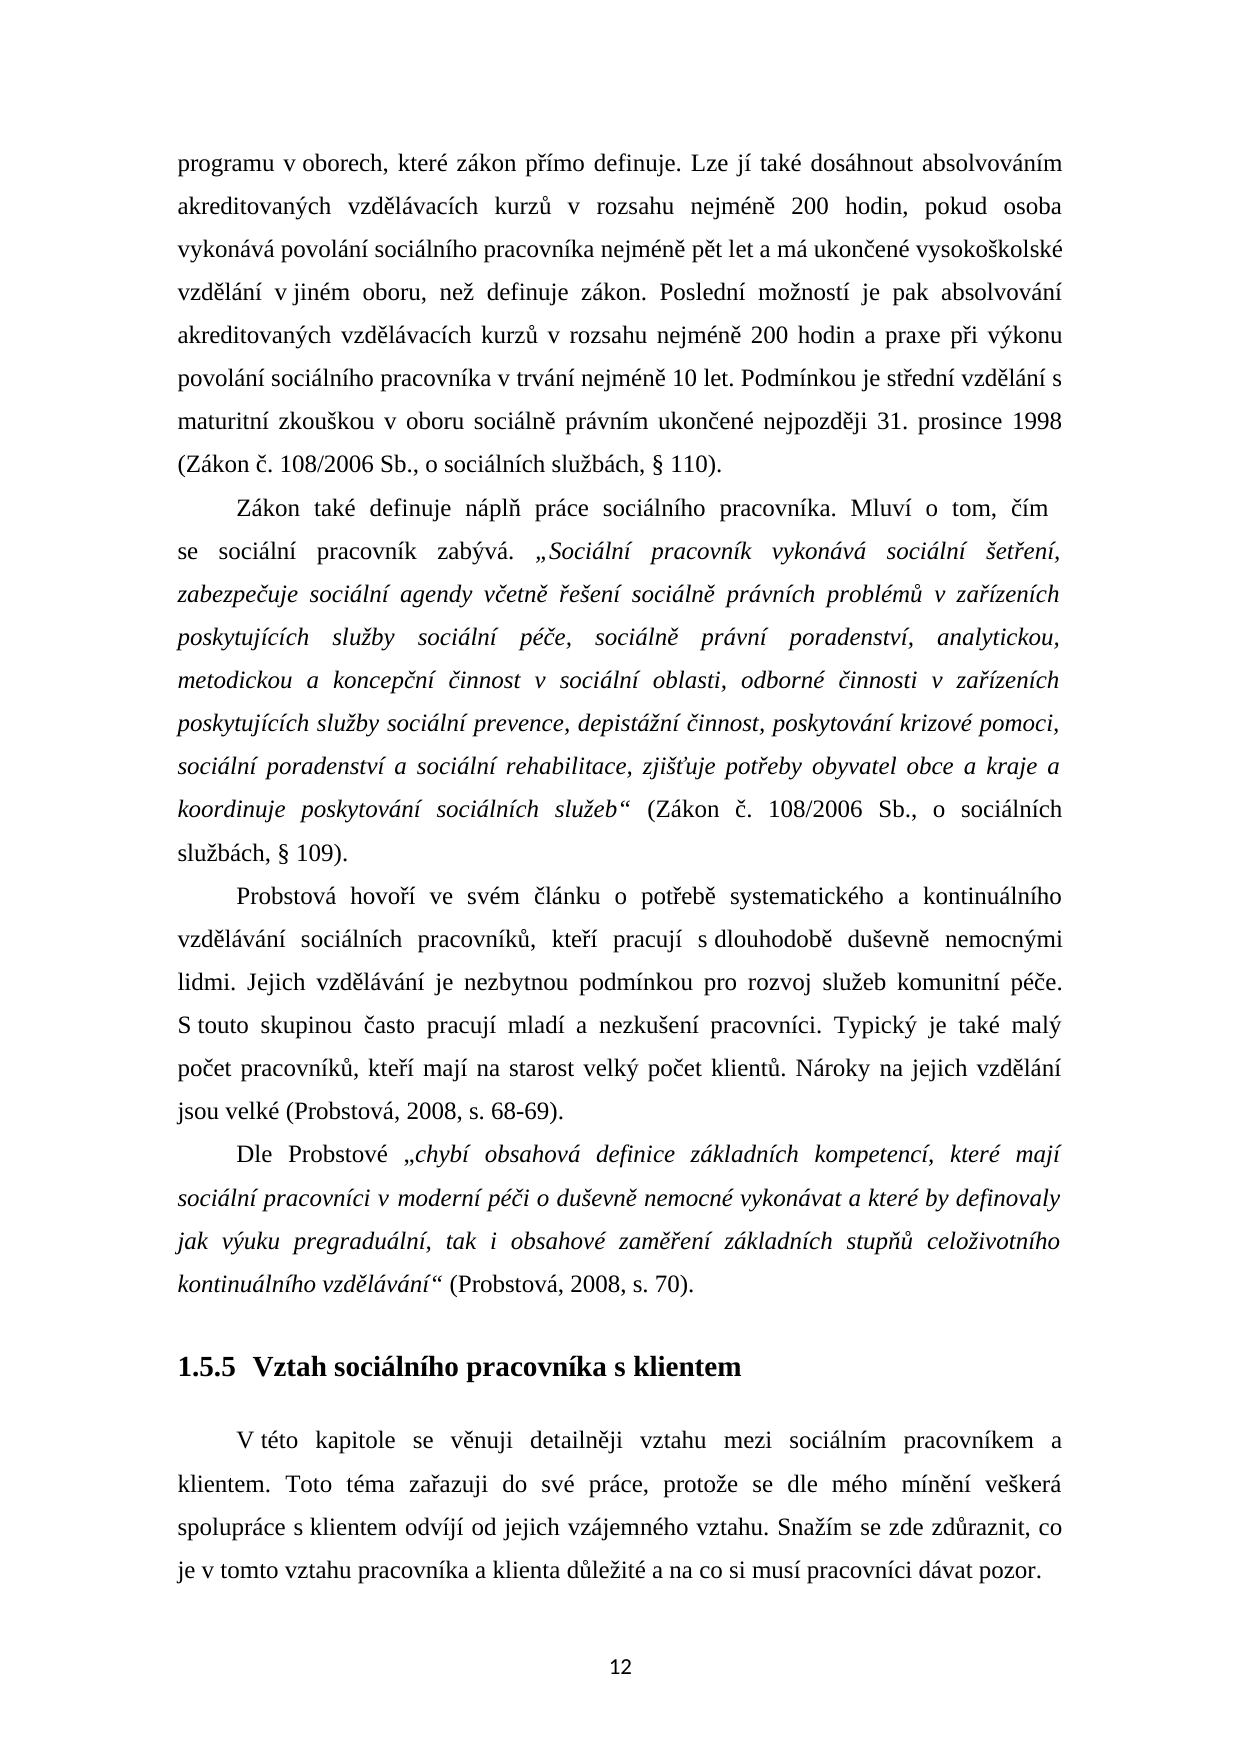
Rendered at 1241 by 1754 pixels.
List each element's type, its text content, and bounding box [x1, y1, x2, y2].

text Probstová hovoří ve svém článku o potřebě systematického a kontinuálního vzdělávání sociálních pracovníků, kteří pracují s dlouhodobě duševně nemocnými lidmi. Jejich vzdělávání je nezbytnou podmínkou pro rozvoj služeb komunitní péče. S touto skupinou často pracují mladí a nezkušení pracovníci. Typický je také malý počet pracovníků, kteří mají na starost velký počet klientů. Nároky na jejich vzdělání jsou velké (Probstová, 2008, s. 68-69). [177, 881, 1063, 1125]
text Zákon také definuje náplň práce sociálního pracovníka. Mluví o tom, čím se sociální pracovník zabývá. „Sociální pracovník vykonává sociální šetření, zabezpečuje sociální agendy včetně řešení sociálně právních problémů v zařízeních poskytujících služby sociální péče, sociálně právní poradenství, analytickou, metodickou a koncepční činnost v sociální oblasti, odborné činnosti v zařízeních poskytujících služby sociální prevence, depistážní činnost, poskytování krizové pomoci, sociální poradenství a sociální rehabilitace, zjišťuje potřeby obyvatel obce a kraje a koordinuje poskytování sociálních služeb“ (Zákon č. 108/2006 Sb., o sociálních službách, § 109). [177, 493, 1063, 866]
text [177, 148, 1063, 478]
text V této kapitole se věnuji detailněji vztahu mezi sociálním pracovníkem a klientem. Toto téma zařazuji do své práce, protože se dle mého mínění veškerá spolupráce s klientem odvíjí od jejich vzájemného vztahu. Snažím se zde zdůraznit, co je v tomto vztahu pracovníka a klienta důležité a na co si musí pracovníci dávat pozor. [177, 1426, 1063, 1584]
text Dle Probstové „chybí obsahová definice základních kompetencí, které mají sociální pracovníci v moderní péči o duševně nemocné vykonávat a které by definovaly jak výuku pregraduální, tak i obsahové zaměření základních stupňů celoživotního kontinuálního vzdělávání“ (Probstová, 2008, s. 70). [177, 1139, 1063, 1298]
subtitle Vztah sociálního pracovníka s klientem [177, 1349, 1063, 1383]
